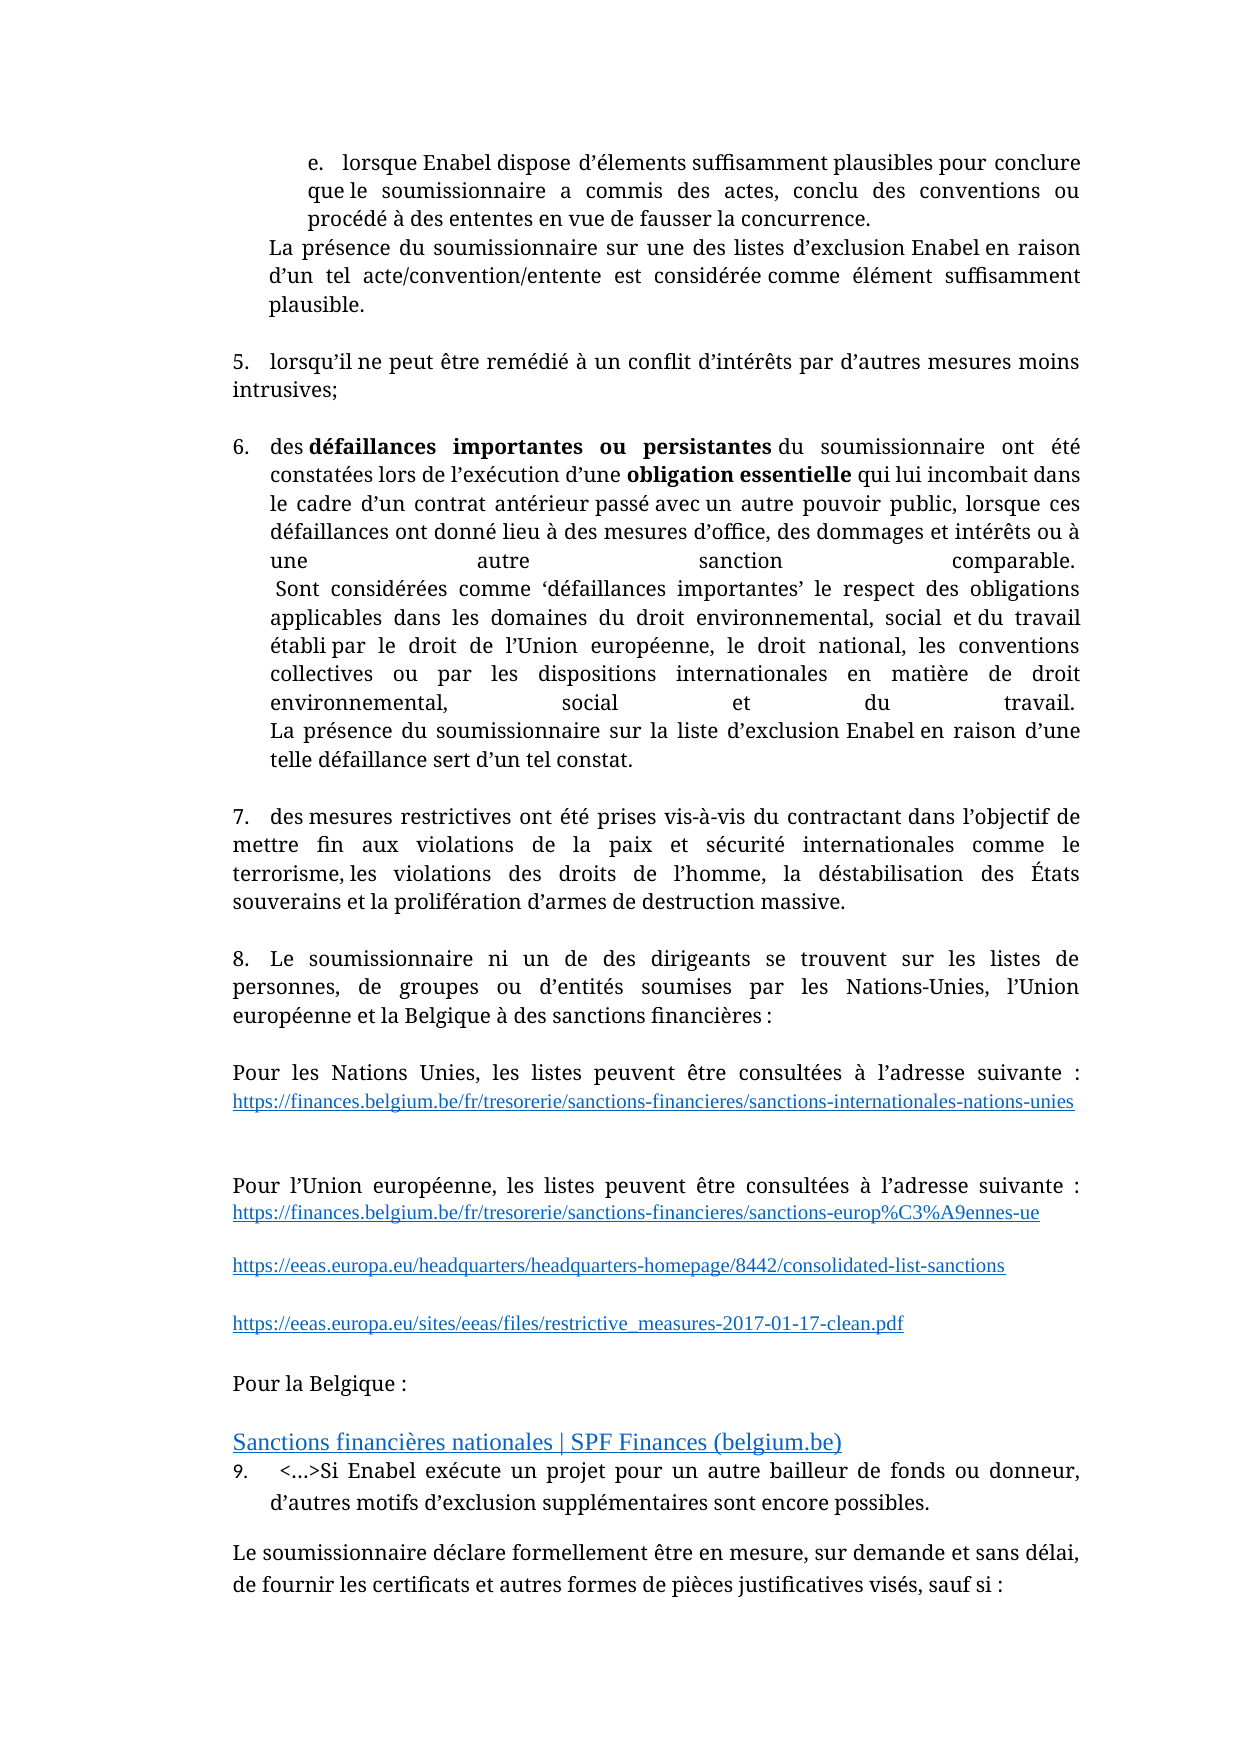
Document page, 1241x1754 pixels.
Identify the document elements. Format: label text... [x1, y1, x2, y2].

list des mesures restrictives ont été prises vis-à-vis du contractant dans l’objectif de mettre fin aux violations de la paix et sécurité internationales comme le terrorisme, les violations des droits de l’homme, la déstabilisation des États souverains et la prolifération d’armes de destruction massive. [232, 802, 1081, 916]
list <…>Si Enabel exécute un projet pour un autre bailleur de fonds ou donneur, d’autres motifs d’exclusion supplémentaires sont encore possibles. [232, 1456, 1081, 1517]
list Le soumissionnaire ni un de des dirigeants se trouvent sur les listes de personnes, de groupes ou d’entités soumises par les Nations-Unies, l’Union européenne et la Belgique à des sanctions financières : [232, 944, 1081, 1029]
text Le soumissionnaire déclare formellement être en mesure, sur demande et sans délai, de fournir les certificats et autres formes de pièces justificatives visés, sauf si : [232, 1538, 1081, 1599]
text Pour les Nations Unies, les listes peuvent être consultées à l’adresse suivante : https://finances.belgium.be/fr/tresorerie/sanctions-financieres/sanctions-internationales-nations-unies Pour l’Union européenne, les listes peuvent être consultées à l’adresse suivante : https://finances.belgium.be/fr/tresorerie/sanctions-financieres/sanctions-europ%C3%A9ennes-ue [232, 1058, 1081, 1224]
text https://eeas.europa.eu/headquarters/headquarters-homepage/8442/consolidated-list-sanctions https://eeas.europa.eu/sites/eeas/files/restrictive_measures-2017-01-17-clean.pdf Pour la Belgique : [232, 1253, 1081, 1398]
text Sanctions financières nationales | SPF Finances (belgium.be) [232, 1427, 1081, 1456]
list lorsque Enabel dispose d’élements suffisamment plausibles pour conclure que le soumissionnaire a commis des actes, conclu des conventions ou procédé à des ententes en vue de fausser la concurrence. [307, 148, 1081, 233]
text La présence du soumissionnaire sur une des listes d’exclusion Enabel en raison d’un tel acte/convention/entente est considérée comme élément suffisamment plausible. [269, 233, 1081, 318]
list lorsqu’il ne peut être remédié à un conflit d’intérêts par d’autres mesures moins intrusives; [232, 347, 1081, 404]
list des défaillances importantes ou persistantes du soumissionnaire ont été constatées lors de l’exécution d’une obligation essentielle qui lui incombait dans le cadre d’un contrat antérieur passé avec un autre pouvoir public, lorsque ces défaillances ont donné lieu à des mesures d’office, des dommages et intérêts ou à une autre sanction comparable. Sont considérées comme ‘défaillances importantes’ le respect des obligations applicables dans les domaines du droit environnemental, social et du travail établi par le droit de l’Union européenne, le droit national, les conventions collectives ou par les dispositions internationales en matière de droit environnemental, social et du travail. La présence du soumissionnaire sur la liste d’exclusion Enabel en raison d’une telle défaillance sert d’un tel constat. [232, 432, 1081, 773]
